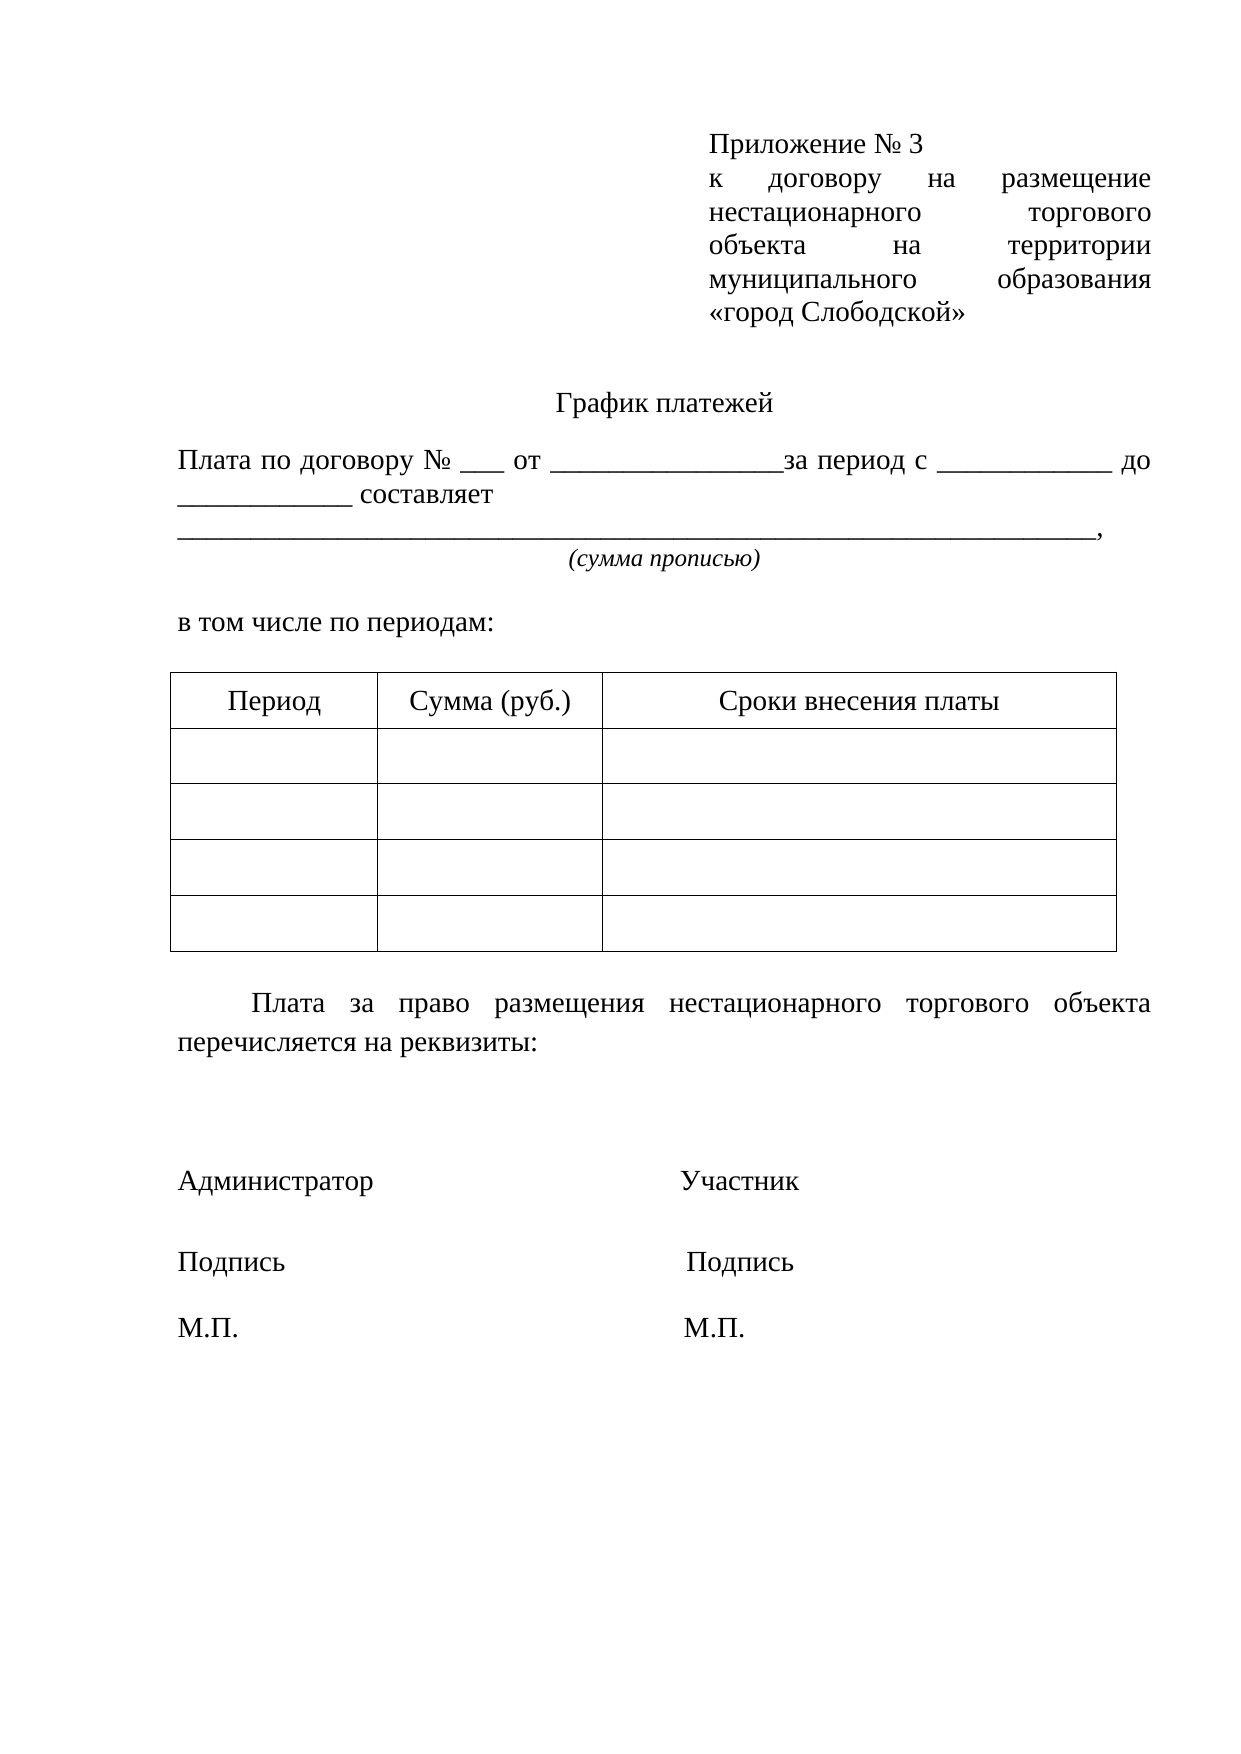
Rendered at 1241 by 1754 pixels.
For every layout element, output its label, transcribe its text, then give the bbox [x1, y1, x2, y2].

table_cell [171, 896, 377, 951]
table_cell [378, 896, 602, 951]
text Администратор Участник [177, 1163, 1152, 1197]
text Подпись Подпись [177, 1244, 1152, 1277]
table_cell [378, 729, 602, 783]
table_cell [603, 729, 1116, 783]
table_cell [603, 896, 1116, 951]
text М.П. М.П. [177, 1311, 1152, 1344]
text График платежей [177, 385, 1152, 418]
table_cell [171, 729, 377, 783]
table_cell [603, 840, 1116, 895]
text (сумма прописью) [177, 543, 1152, 572]
text Плата за право размещения нестационарного торгового объекта перечисляется на реквизиты: [177, 985, 1152, 1057]
table_header Сумма (руб.) [378, 673, 602, 727]
text Приложение № 3 [709, 127, 1152, 160]
text к договору на размещение нестационарного торгового объекта на территории муниципального образования «город Слободской» [709, 160, 1152, 328]
table_header Период [171, 673, 377, 727]
table_cell [603, 784, 1116, 839]
table_cell [378, 840, 602, 895]
table_cell [171, 784, 377, 839]
text в том числе по периодам: [177, 604, 1152, 638]
text Плата по договору № ___ от ________________за период с ____________ до ____________ составляет [177, 442, 1152, 509]
table_header Сроки внесения платы [603, 673, 1116, 727]
text _______________________________________________________________, [177, 509, 1152, 543]
table_cell [171, 840, 377, 895]
table_cell [378, 784, 602, 839]
